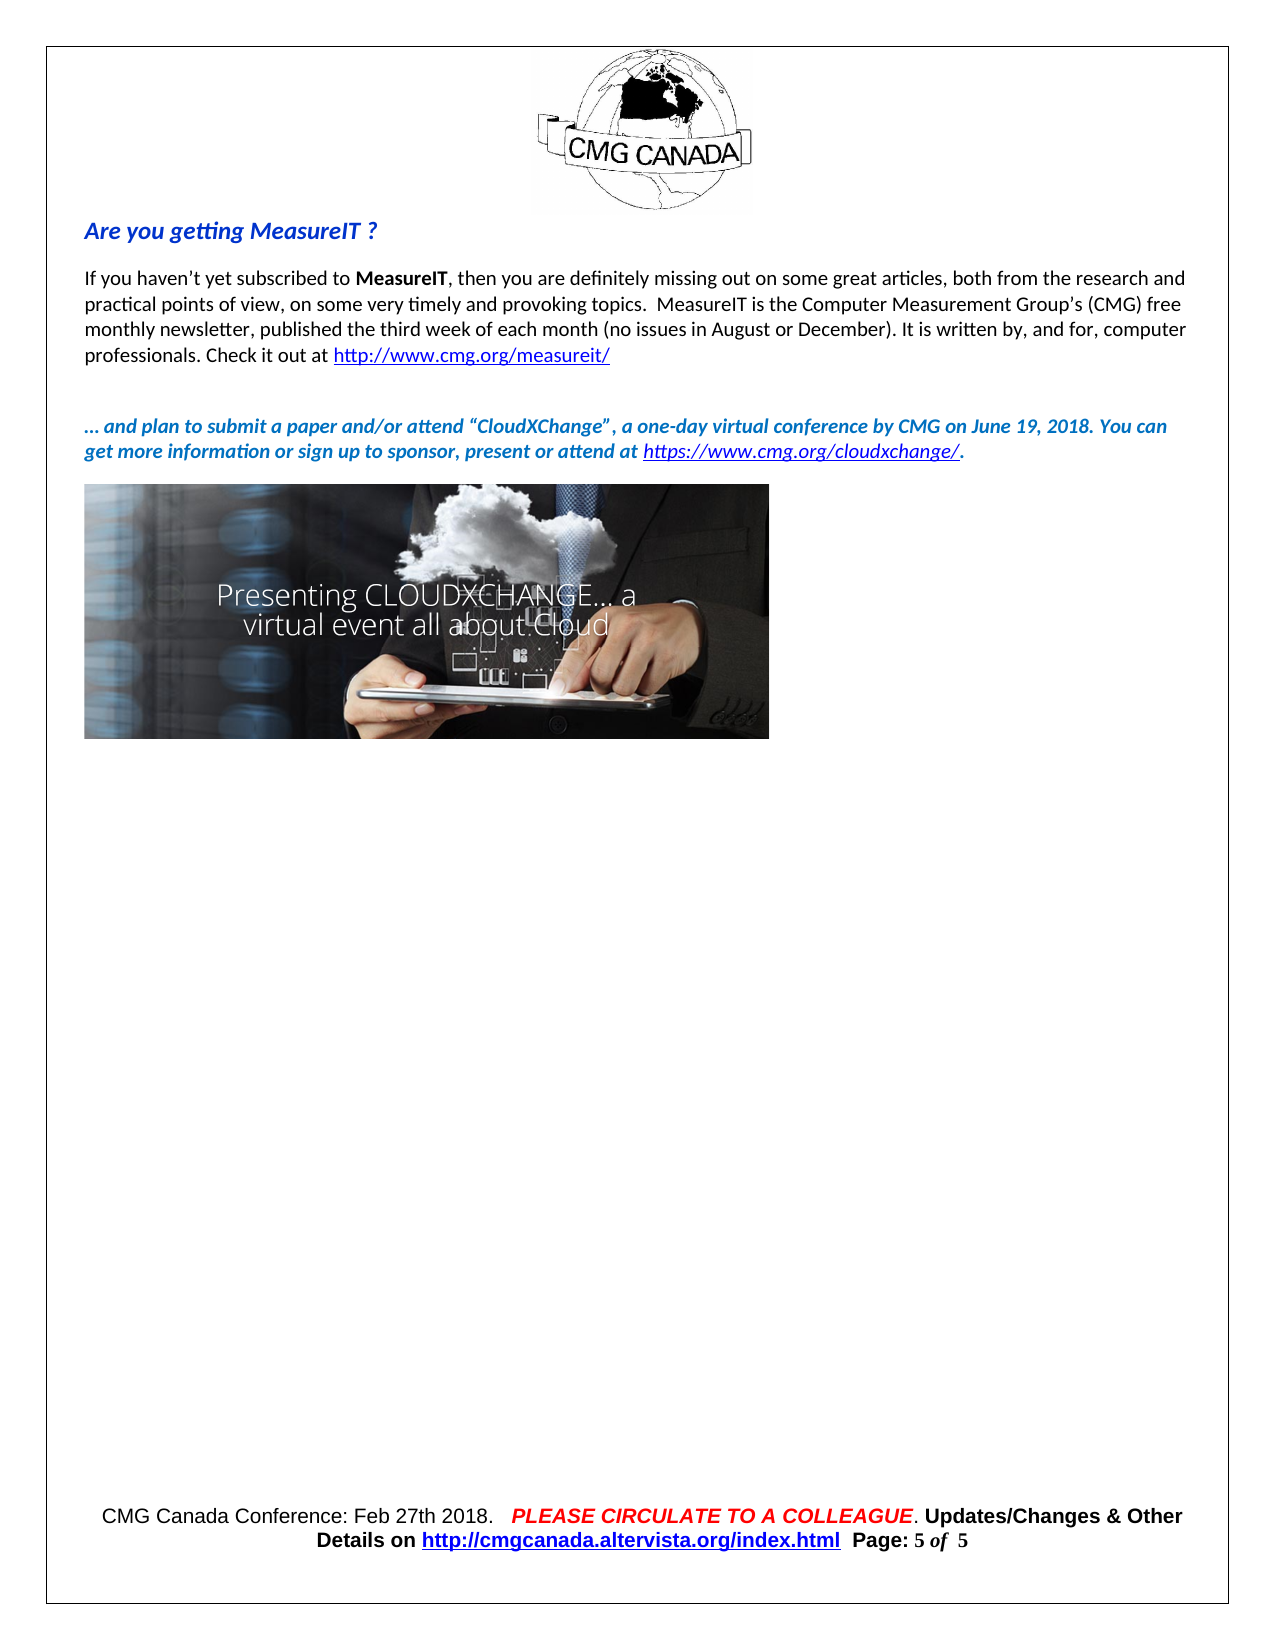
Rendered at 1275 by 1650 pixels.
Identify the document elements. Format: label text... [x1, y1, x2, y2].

text If you haven’t yet subscribed to MeasureIT, then you are definitely missing out on some great articles, both from the research and practical points of view, on some very timely and provoking topics. MeasureIT is the Computer Measurement Group’s (CMG) free monthly newsletter, published the third week of each month (no issues in August or December). It is written by, and for, computer professionals. Check it out at http://www.cmg.org/measureit/ [84, 266, 1200, 367]
picture [84, 484, 770, 739]
text … and plan to submit a paper and/or attend “CloudXChange”, a one-day virtual conference by CMG on June 19, 2018. You can get more information or sign up to sponsor, present or attend at https://www.cmg.org/cloudxchange/. [84, 413, 1200, 464]
subtitle Are you getting MeasureIT ? [84, 215, 1200, 245]
picture [531, 47, 754, 215]
